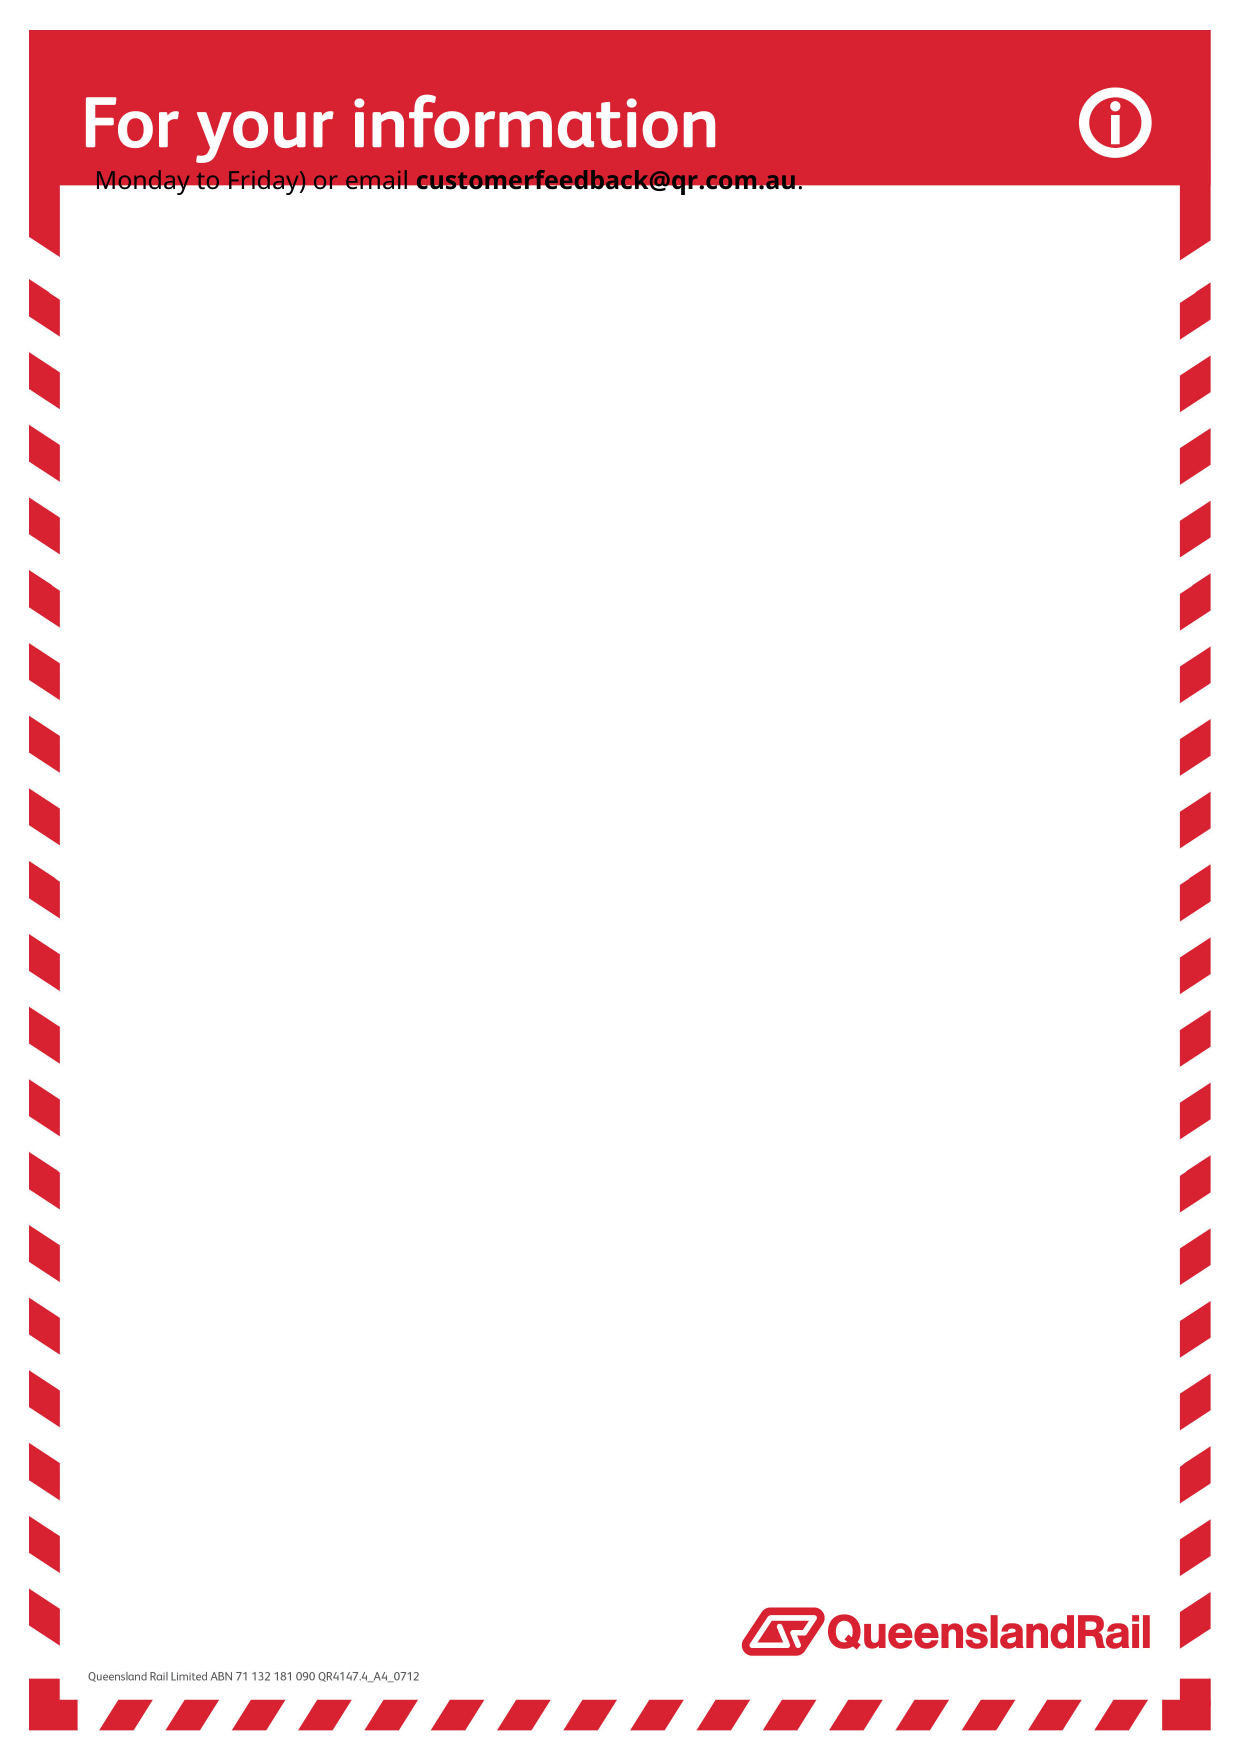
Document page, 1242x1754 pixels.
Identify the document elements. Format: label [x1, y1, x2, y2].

picture [0, 0, 1240, 1754]
text [94, 162, 1116, 197]
